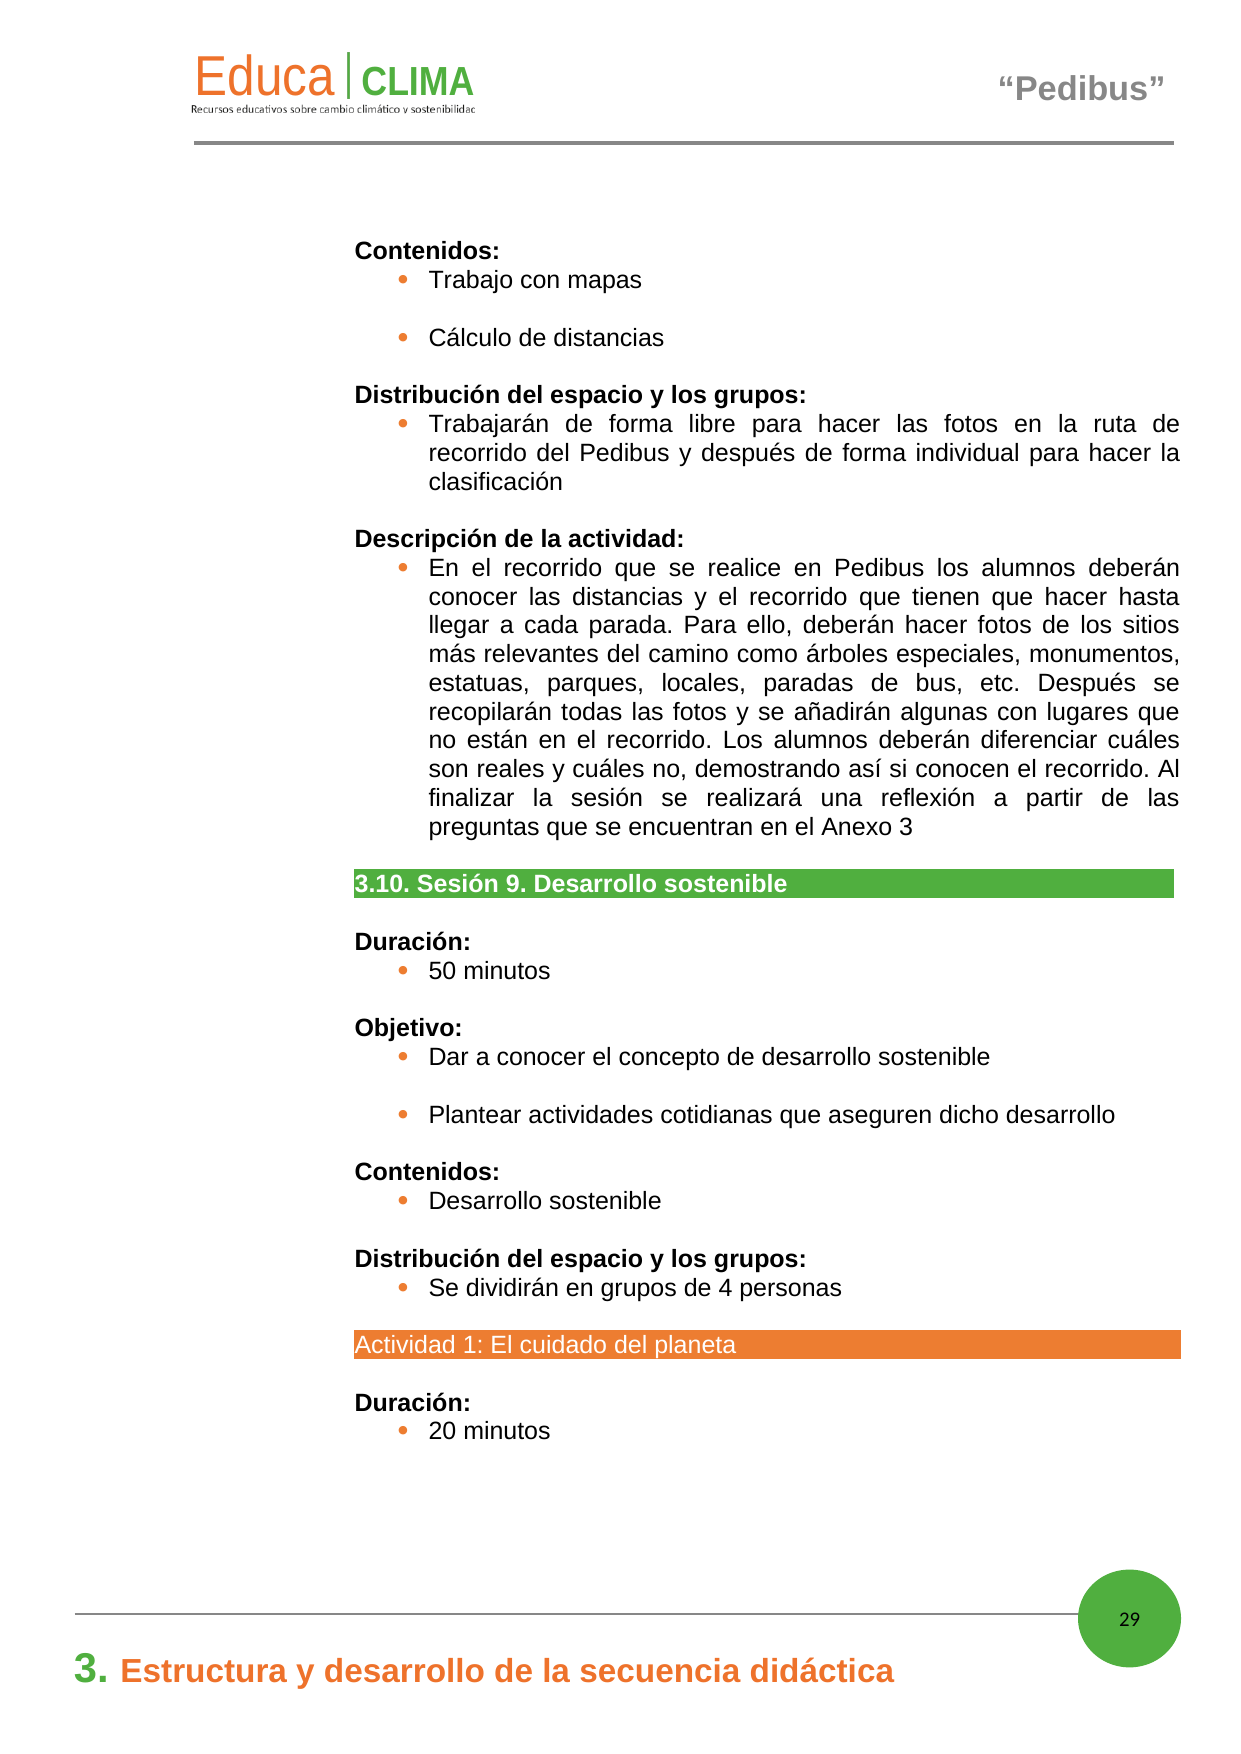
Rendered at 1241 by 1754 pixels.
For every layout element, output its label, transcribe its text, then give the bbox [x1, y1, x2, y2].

text Duración: [354, 927, 1181, 956]
text Objetivo: [354, 1013, 1181, 1042]
list 50 minutos [399, 956, 1181, 985]
list Cálculo de distancias [399, 323, 1181, 351]
text Actividad 1: El cuidado del planeta [354, 1330, 1181, 1359]
text Descripción de la actividad: [354, 524, 1181, 553]
list Se dividirán en grupos de 4 personas [399, 1272, 1181, 1301]
list 20 minutos [399, 1416, 1181, 1445]
text Duración: [354, 1388, 1181, 1416]
list Trabajarán de forma libre para hacer las fotos en la ruta de recorrido del Pedibus y después de forma individual para hacer la clasificación [399, 409, 1181, 495]
list En el recorrido que se realice en Pedibus los alumnos deberán conocer las distancias y el recorrido que tienen que hacer hasta llegar a cada parada. Para ello, deberán hacer fotos de los sitios más relevantes del camino como árboles especiales, monumentos, estatuas, parques, locales, paradas de bus, etc. Después se recopilarán todas las fotos y se añadirán algunas con lugares que no están en el recorrido. Los alumnos deberán diferenciar cuáles son reales y cuáles no, demostrando así si conocen el recorrido. Al finalizar la sesión se realizará una reflexión a partir de las preguntas que se encuentran en el Anexo 3 [399, 553, 1181, 840]
list Trabajo con mapas [399, 265, 1181, 294]
list Dar a conocer el concepto de desarrollo sostenible [399, 1042, 1181, 1071]
list Plantear actividades cotidianas que aseguren dicho desarrollo [399, 1100, 1181, 1129]
text Distribución del espacio y los grupos: [354, 1244, 1181, 1272]
text Contenidos: [354, 236, 1181, 265]
picture [190, 50, 474, 113]
list Desarrollo sostenible [399, 1186, 1181, 1215]
text Distribución del espacio y los grupos: [354, 380, 1181, 409]
text 3.10. Sesión 9. Desarrollo sostenible [354, 869, 1174, 898]
text Contenidos: [354, 1157, 1181, 1186]
